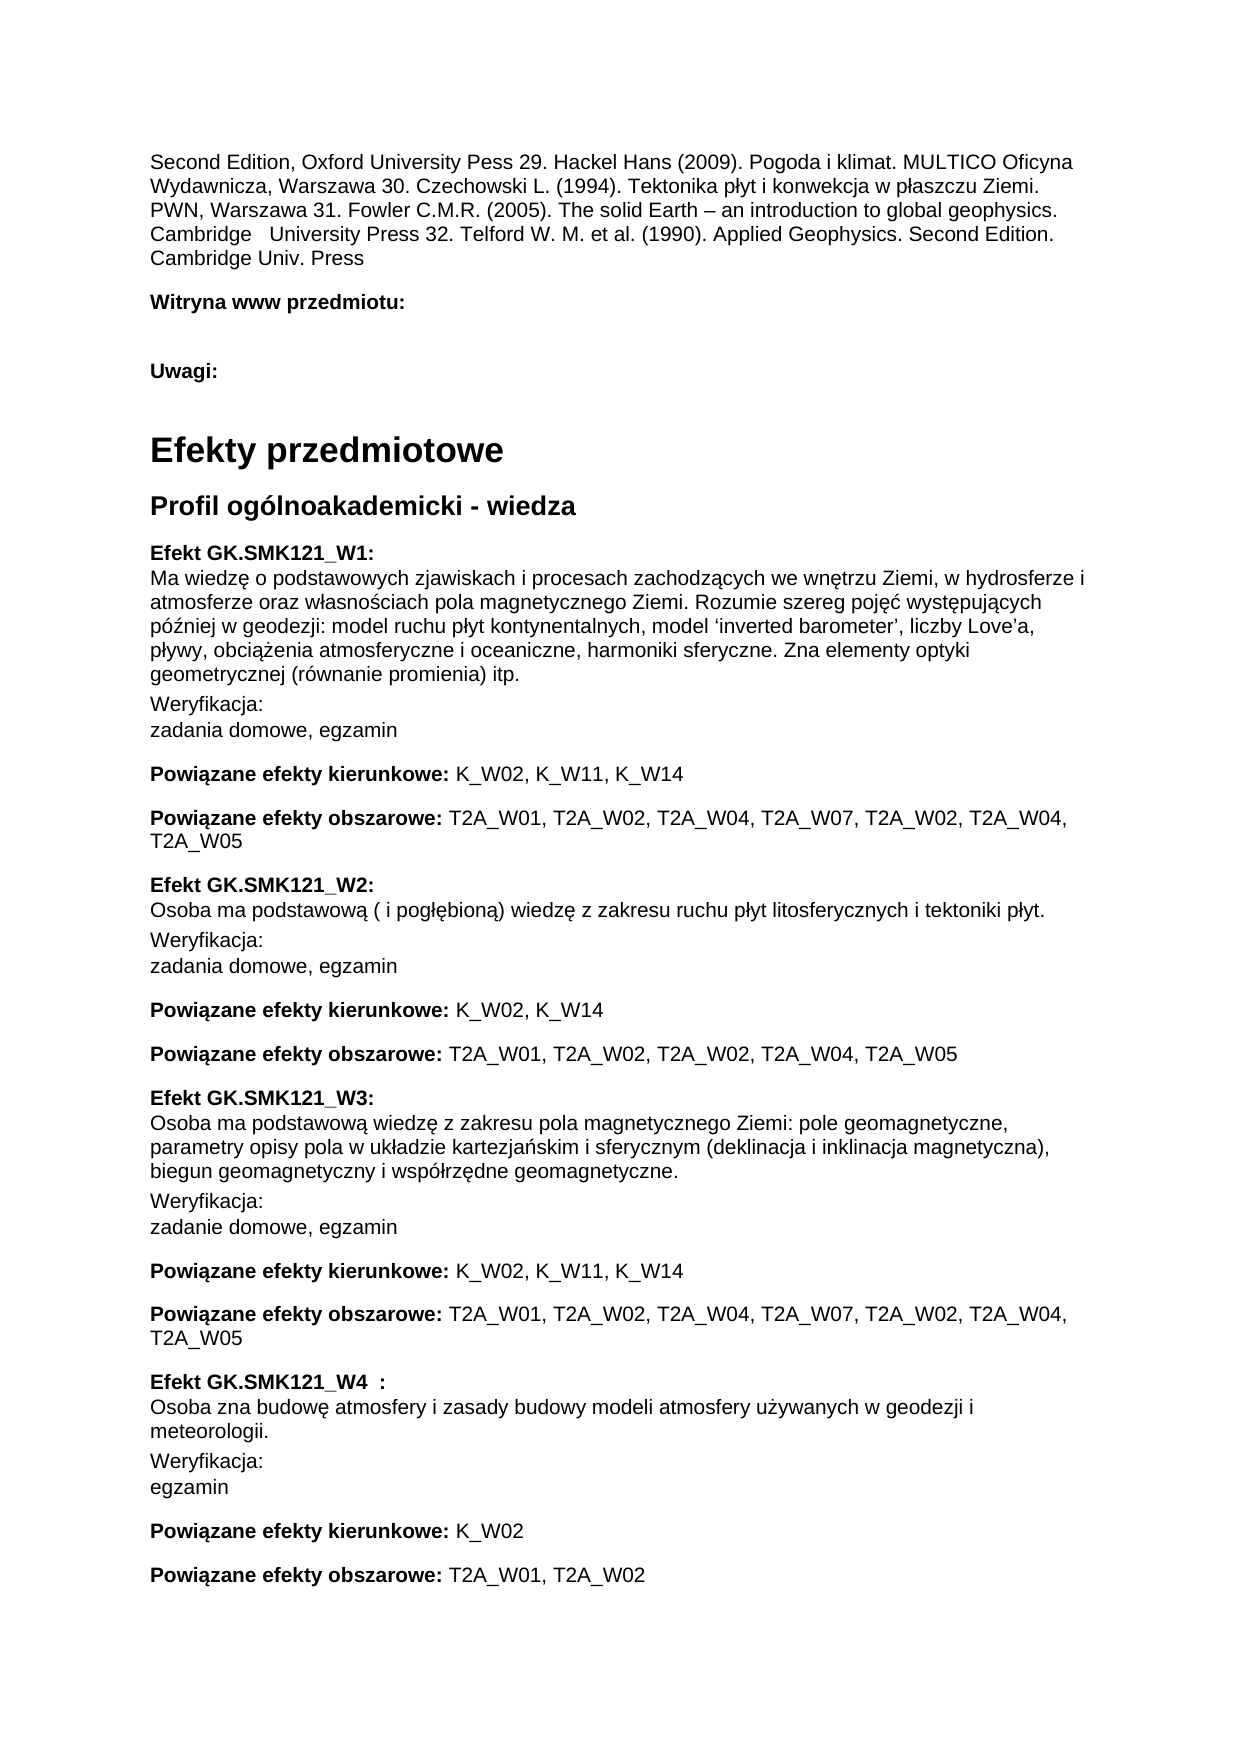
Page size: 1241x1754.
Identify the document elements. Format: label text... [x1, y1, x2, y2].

text Osoba ma podstawową wiedzę z zakresu pola magnetycznego Ziemi: pole geomagnetyczne, parametry opisy pola w układzie kartezjańskim i sferycznym (deklinacja i inklinacja magnetyczna), biegun geomagnetyczny i współrzędne geomagnetyczne. [150, 1111, 1090, 1182]
text Powiązane efekty kierunkowe: K_W02, K_W11, K_W14 [150, 762, 1090, 786]
text Efekt GK.SMK121_W3: [150, 1086, 1090, 1109]
text egzamin [150, 1475, 1090, 1499]
text Efekt GK.SMK121_W1: [150, 541, 1090, 565]
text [150, 150, 1090, 270]
text Powiązane efekty obszarowe: T2A_W01, T2A_W02, T2A_W02, T2A_W04, T2A_W05 [150, 1042, 1090, 1066]
text Powiązane efekty obszarowe: T2A_W01, T2A_W02, T2A_W04, T2A_W07, T2A_W02, T2A_W04, T2A_W05 [150, 805, 1090, 853]
text Powiązane efekty kierunkowe: K_W02 [150, 1519, 1090, 1543]
text Weryfikacja: [150, 1189, 1090, 1213]
text Weryfikacja: [150, 1449, 1090, 1473]
text Osoba zna budowę atmosfery i zasady budowy modeli atmosfery używanych w geodezji i meteorologii. [150, 1395, 1090, 1443]
text zadania domowe, egzamin [150, 954, 1090, 978]
text Uwagi: [150, 359, 1090, 383]
text Powiązane efekty obszarowe: T2A_W01, T2A_W02 [150, 1563, 1090, 1587]
text Powiązane efekty kierunkowe: K_W02, K_W11, K_W14 [150, 1258, 1090, 1282]
text Ma wiedzę o podstawowych zjawiskach i procesach zachodzących we wnętrzu Ziemi, w hydrosferze i atmosferze oraz własnościach pola magnetycznego Ziemi. Rozumie szereg pojęć występujących później w geodezji: model ruchu płyt kontynentalnych, model ‘inverted barometer’, liczby Love’a, pływy, obciążenia atmosferyczne i oceaniczne, harmoniki sferyczne. Zna elementy optyki geometrycznej (równanie promienia) itp. [150, 566, 1090, 686]
text Efekt GK.SMK121_W2: [150, 873, 1090, 897]
text Powiązane efekty obszarowe: T2A_W01, T2A_W02, T2A_W04, T2A_W07, T2A_W02, T2A_W04, T2A_W05 [150, 1302, 1090, 1350]
text Weryfikacja: [150, 692, 1090, 716]
text Weryfikacja: [150, 928, 1090, 952]
text Efekt GK.SMK121_W4 : [150, 1370, 1090, 1394]
text zadanie domowe, egzamin [150, 1215, 1090, 1239]
text zadania domowe, egzamin [150, 718, 1090, 742]
text Powiązane efekty kierunkowe: K_W02, K_W14 [150, 998, 1090, 1022]
subtitle Efekty przedmiotowe [150, 429, 1090, 470]
text Witryna www przedmiotu: [150, 289, 1090, 313]
text Osoba ma podstawową ( i pogłębioną) wiedzę z zakresu ruchu płyt litosferycznych i tektoniki płyt. [150, 898, 1090, 922]
subtitle Profil ogólnoakademicki - wiedza [150, 490, 1090, 521]
